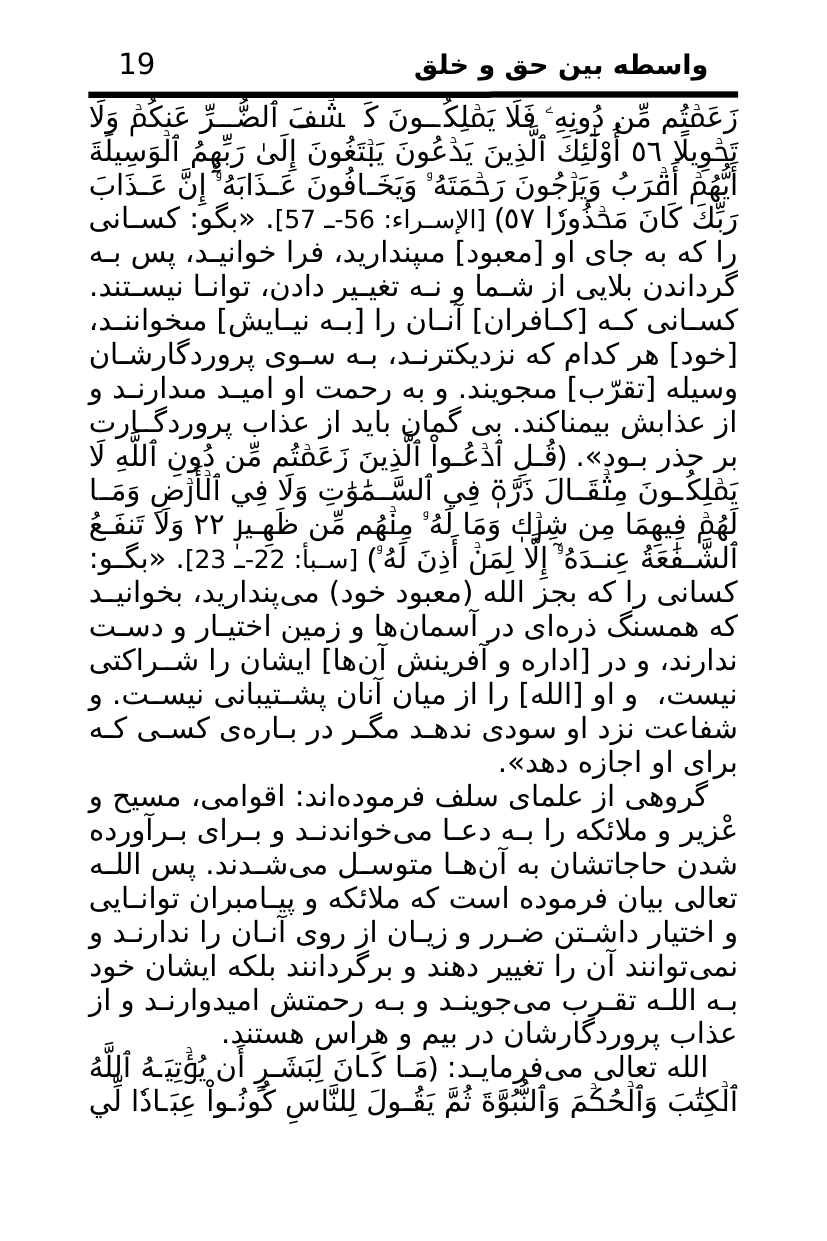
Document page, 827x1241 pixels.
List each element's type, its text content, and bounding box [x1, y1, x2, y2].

text گروهی از علمای سلف فرموده‌اند: اقوامی، مسیح و عْزیر و ملائکه را به دعا می‌خواندند و برای برآورده شدن حاجاتشان به آن‌ها متوسل می‌شدند. پس الله تعالی بیان فرموده است که ملائکه و پیامبران توانایی و اختیار داشتن ضرر و زیان از روی آنان را ندارند و نمی‌توانند آن را تغییر دهند و برگردانند بلکه ایشان خود به الله تقرب می‌جویند و به رحمتش امیدوارند و از عذاب پروردگارشان در بیم و هراس هستند. [89, 779, 738, 1051]
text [89, 1051, 738, 1119]
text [89, 100, 738, 779]
